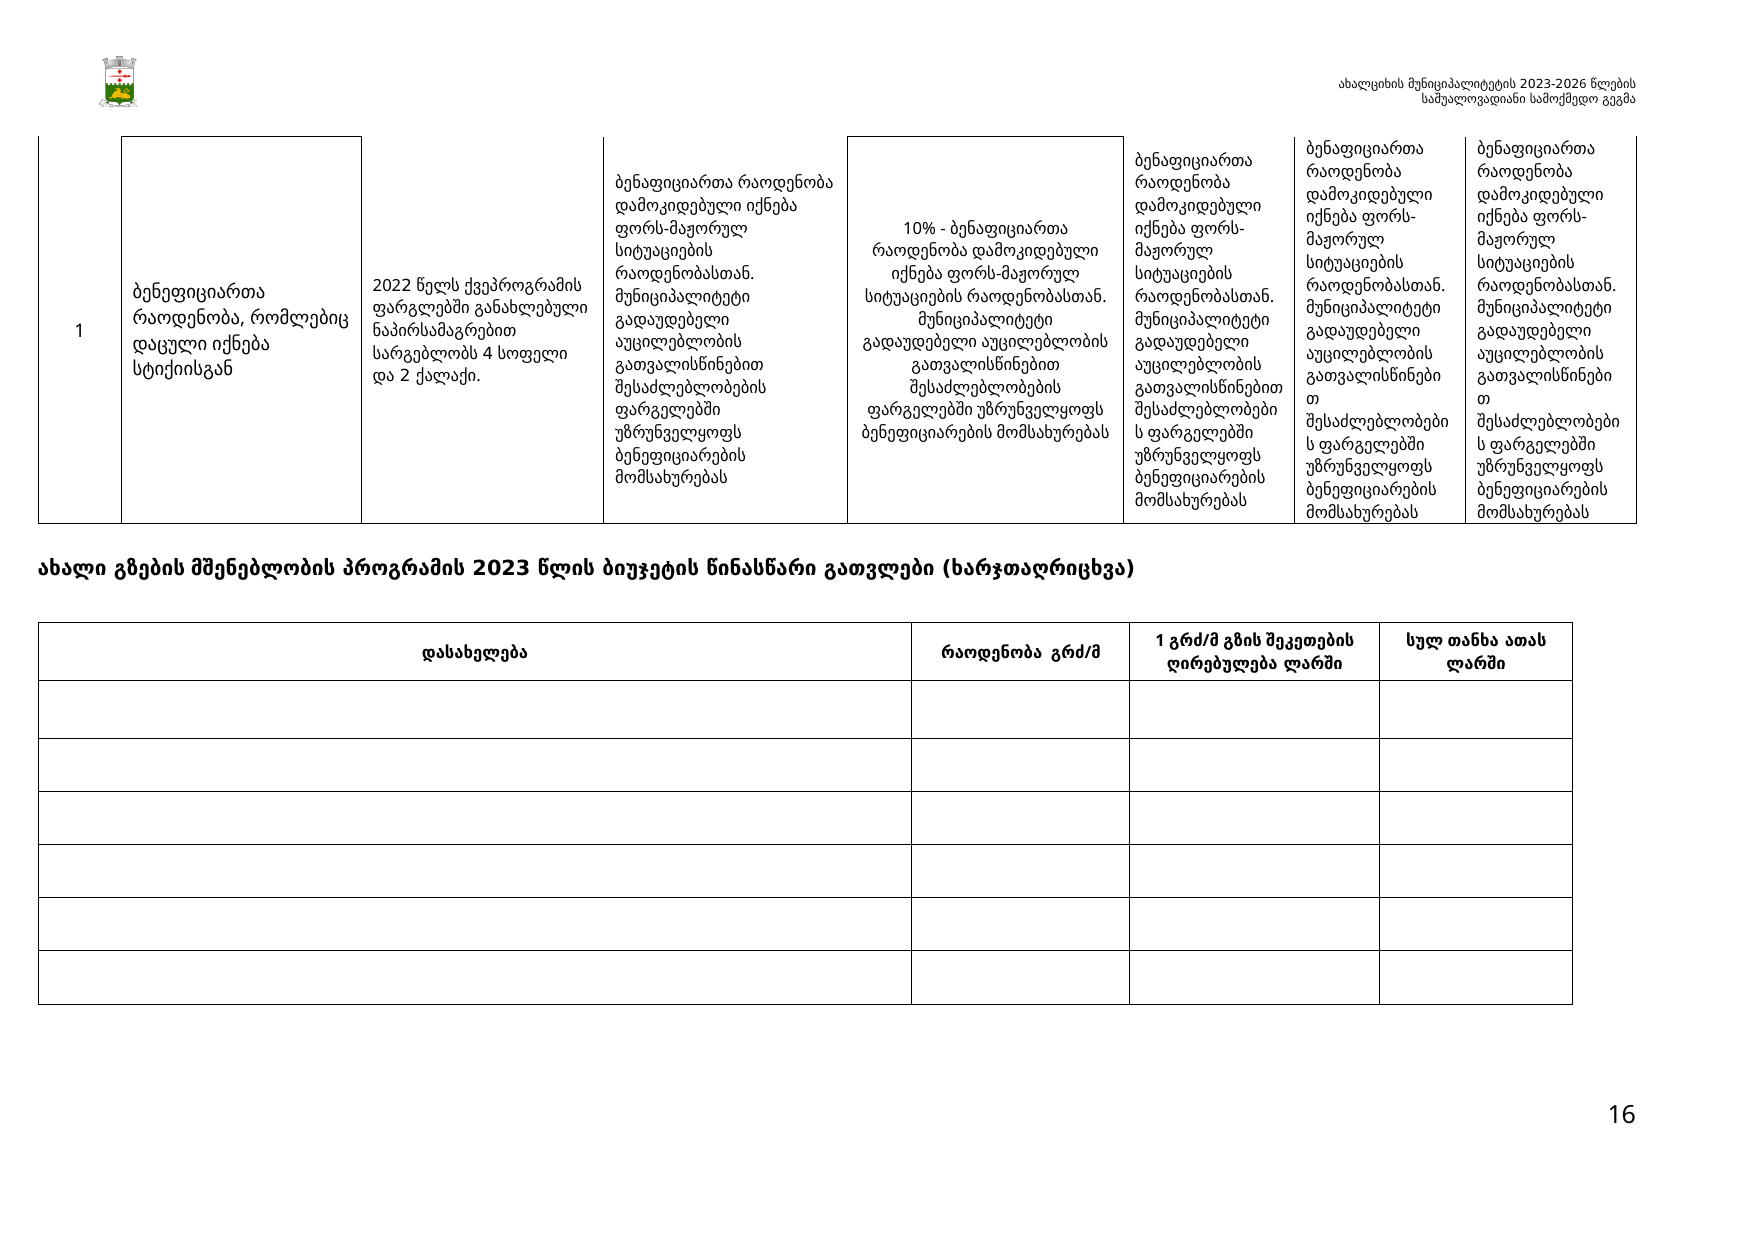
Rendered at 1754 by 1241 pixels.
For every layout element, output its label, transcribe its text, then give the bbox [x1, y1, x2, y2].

table_cell [912, 951, 1129, 1003]
table_header რაოდენობა გრძ/მ [912, 623, 1129, 680]
table_cell [39, 951, 911, 1003]
table_cell [1380, 845, 1572, 897]
table_cell [1130, 951, 1379, 1003]
table_cell [1380, 739, 1572, 791]
table_header ბენაფიციართა რაოდენობა დამოკიდებული იქნება ფორს-მაჟორულ სიტუაციების რაოდენობასთან. მუნიციპალიტეტი გადაუდებელი აუცილებლობის გათვალისწინებით შესაძლებლობების ფარგელებში უზრუნველყოფს ბენეფიციარების მომსახურებას [1466, 136, 1636, 523]
table_cell [1380, 898, 1572, 950]
table_header ბენაფიციართა რაოდენობა დამოკიდებული იქნება ფორს-მაჟორულ სიტუაციების რაოდენობასთან. მუნიციპალიტეტი გადაუდებელი აუცილებლობის გათვალისწინებით შესაძლებლობების ფარგელებში უზრუნველყოფს ბენეფიციარების მომსახურებას [1295, 136, 1465, 523]
table_cell [1130, 739, 1379, 791]
table_cell [912, 845, 1129, 897]
table_header 1 გრძ/მ გზის შეკეთების ღირებულება ლარში [1130, 623, 1379, 680]
table_header ბენაფიციართა რაოდენობა დამოკიდებული იქნება ფორს-მაჟორულ სიტუაციების რაოდენობასთან. მუნიციპალიტეტი გადაუდებელი აუცილებლობის გათვალისწინებით შესაძლებლობების ფარგელებში უზრუნველყოფს ბენეფიციარების მომსახურებას [1124, 136, 1294, 523]
table_header სულ თანხა ათას ლარში [1380, 623, 1572, 680]
table_cell [39, 792, 911, 844]
table_header დასახელება [39, 623, 911, 680]
table_cell [1380, 792, 1572, 844]
table_cell [39, 681, 911, 738]
text ახალი გზების მშენებლობის პროგრამის 2023 წლის ბიუჯეტის წინასწარი გათვლები (ხარჯთაღრიცხვა) [37, 553, 1636, 582]
table_cell [39, 898, 911, 950]
table_header 10% - ბენაფიციართა რაოდენობა დამოკიდებული იქნება ფორს-მაჟორულ სიტუაციების რაოდენობასთან. მუნიციპალიტეტი გადაუდებელი აუცილებლობის გათვალისწინებით შესაძლებლობების ფარგელებში უზრუნველყოფს ბენეფიციარების მომსახურებას [848, 137, 1123, 523]
table_header 1 [39, 136, 121, 523]
table_cell [1130, 792, 1379, 844]
table_cell [39, 739, 911, 791]
table_cell [912, 739, 1129, 791]
table_cell [1380, 681, 1572, 738]
table_cell [912, 792, 1129, 844]
table_cell [1130, 681, 1379, 738]
table_header 2022 წელს ქვეპროგრამის ფარგლებში განახლებული ნაპირსამაგრებით სარგებლობს 4 სოფელი და 2 ქალაქი. [362, 136, 603, 523]
table_cell [1380, 951, 1572, 1003]
table_cell [912, 681, 1129, 738]
picture [99, 56, 137, 107]
table_cell [1130, 845, 1379, 897]
table_cell [1130, 898, 1379, 950]
table_header ბენაფიციართა რაოდენობა დამოკიდებული იქნება ფორს-მაჟორულ სიტუაციების რაოდენობასთან. მუნიციპალიტეტი გადაუდებელი აუცილებლობის გათვალისწინებით შესაძლებლობების ფარგელებში უზრუნველყოფს ბენეფიციარების მომსახურებას [604, 136, 847, 523]
table_header ბენეფიციართა რაოდენობა, რომლებიც დაცული იქნება სტიქიისგან [122, 137, 361, 523]
table_cell [39, 845, 911, 897]
table_cell [912, 898, 1129, 950]
